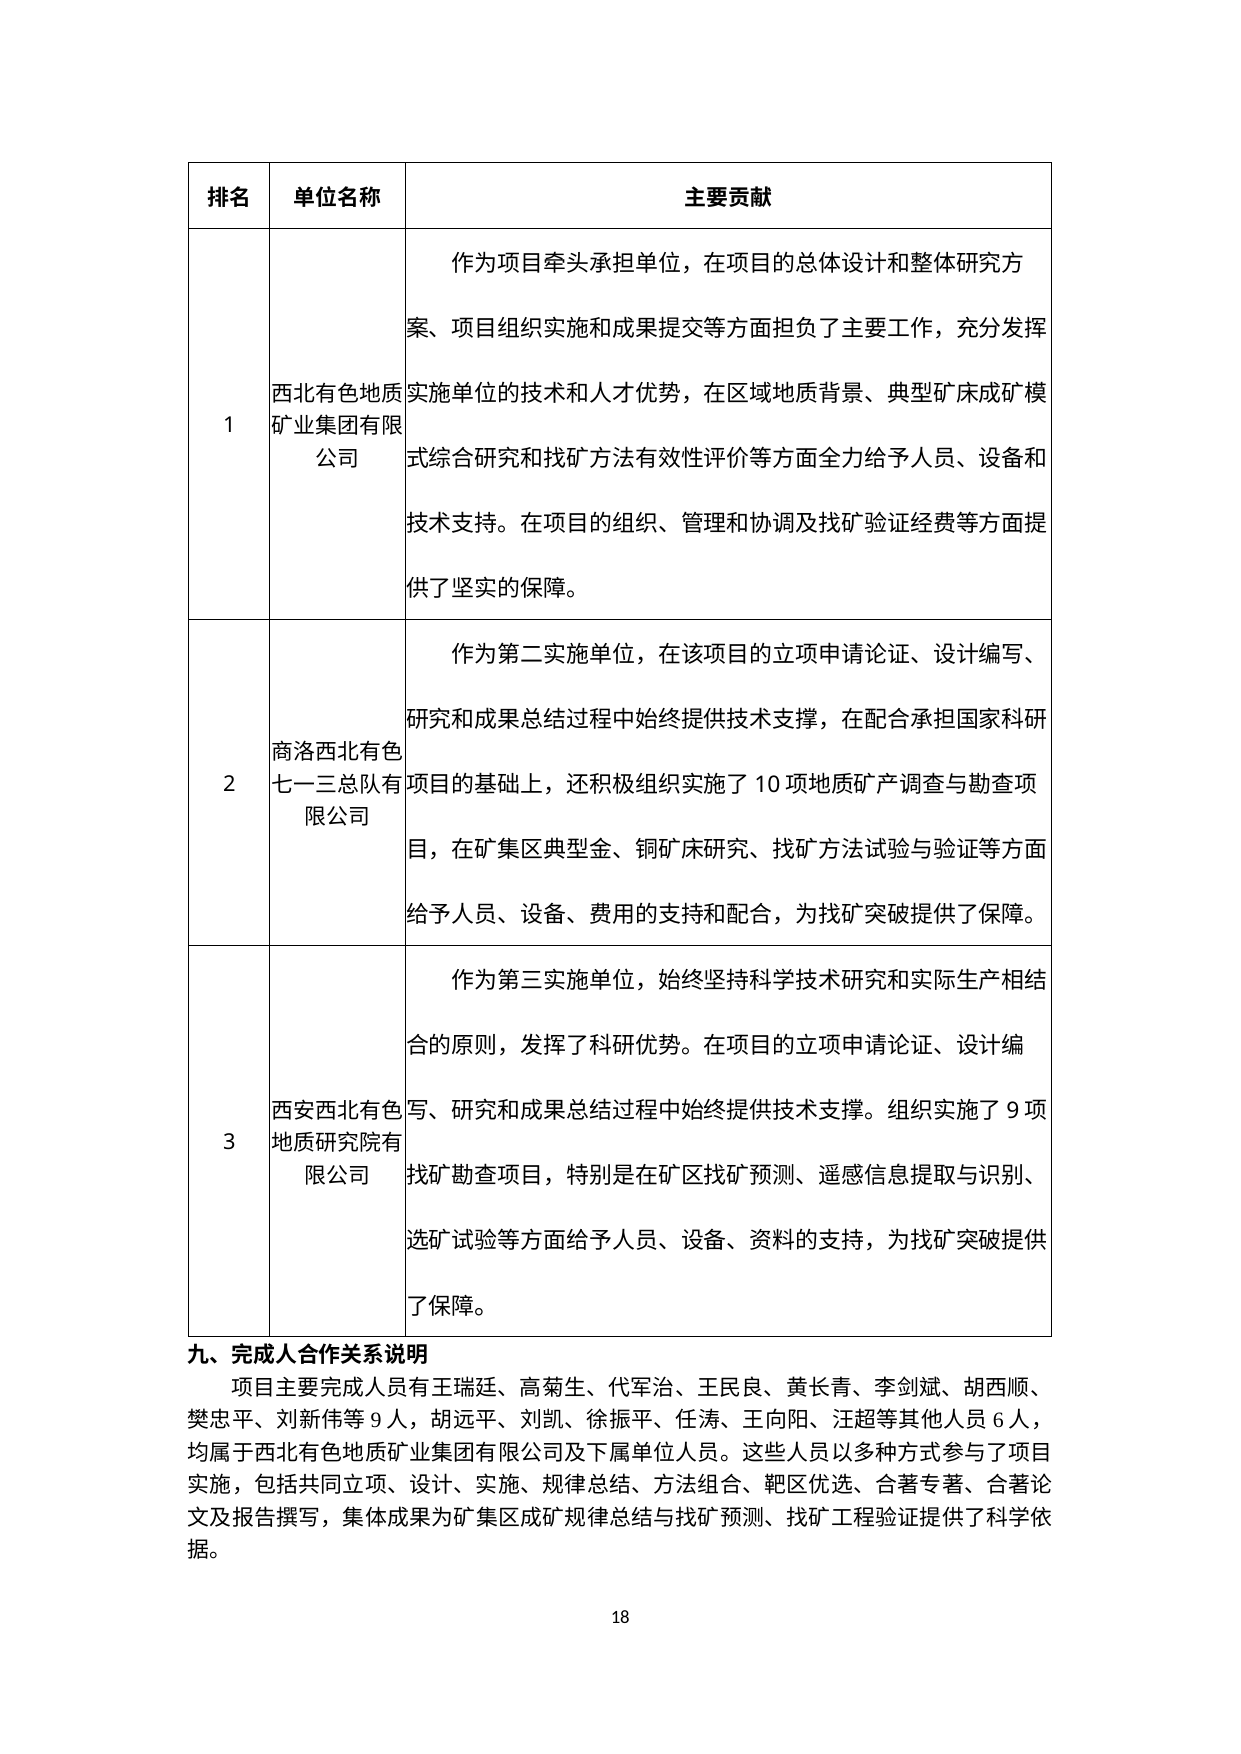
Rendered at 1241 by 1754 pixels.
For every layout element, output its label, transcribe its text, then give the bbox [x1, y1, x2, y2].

table_header 排名 [189, 163, 269, 228]
table_cell 3 [189, 946, 269, 1336]
table_cell 1 [189, 229, 269, 619]
table_cell 西北有色地质矿业集团有限公司 [270, 229, 405, 619]
table_header 单位名称 [270, 163, 405, 228]
text 九、完成人合作关系说明 [187, 1337, 1053, 1369]
table_header 主要贡献 [406, 163, 1051, 228]
table_cell 商洛西北有色七一三总队有限公司 [270, 620, 405, 945]
table_cell 2 [189, 620, 269, 945]
table_cell 作为第二实施单位，在该项目的立项申请论证、设计编写、研究和成果总结过程中始终提供技术支撑，在配合承担国家科研项目的基础上，还积极组织实施了10项地质矿产调查与勘查项目，在矿集区典型金、铜矿床研究、找矿方法试验与验证等方面给予人员、设备、费用的支持和配合，为找矿突破提供了保障。 [406, 620, 1051, 945]
table_cell 西安西北有色地质研究院有限公司 [270, 946, 405, 1336]
table_cell 作为项目牵头承担单位，在项目的总体设计和整体研究方案、项目组织实施和成果提交等方面担负了主要工作，充分发挥实施单位的技术和人才优势，在区域地质背景、典型矿床成矿模式综合研究和找矿方法有效性评价等方面全力给予人员、设备和技术支持。在项目的组织、管理和协调及找矿验证经费等方面提供了坚实的保障。 [406, 229, 1051, 619]
text 项目主要完成人员有王瑞廷、高菊生、代军治、王民良、黄长青、李剑斌、胡西顺、樊忠平、刘新伟等9人，胡远平、刘凯、徐振平、任涛、王向阳、汪超等其他人员6人，均属于西北有色地质矿业集团有限公司及下属单位人员。这些人员以多种方式参与了项目实施，包括共同立项、设计、实施、规律总结、方法组合、靶区优选、合著专著、合著论文及报告撰写，集体成果为矿集区成矿规律总结与找矿预测、找矿工程验证提供了科学依据。 [187, 1369, 1053, 1564]
table_cell 作为第三实施单位，始终坚持科学技术研究和实际生产相结合的原则，发挥了科研优势。在项目的立项申请论证、设计编写、研究和成果总结过程中始终提供技术支撑。组织实施了9项找矿勘查项目，特别是在矿区找矿预测、遥感信息提取与识别、选矿试验等方面给予人员、设备、资料的支持，为找矿突破提供了保障。 [406, 946, 1051, 1336]
